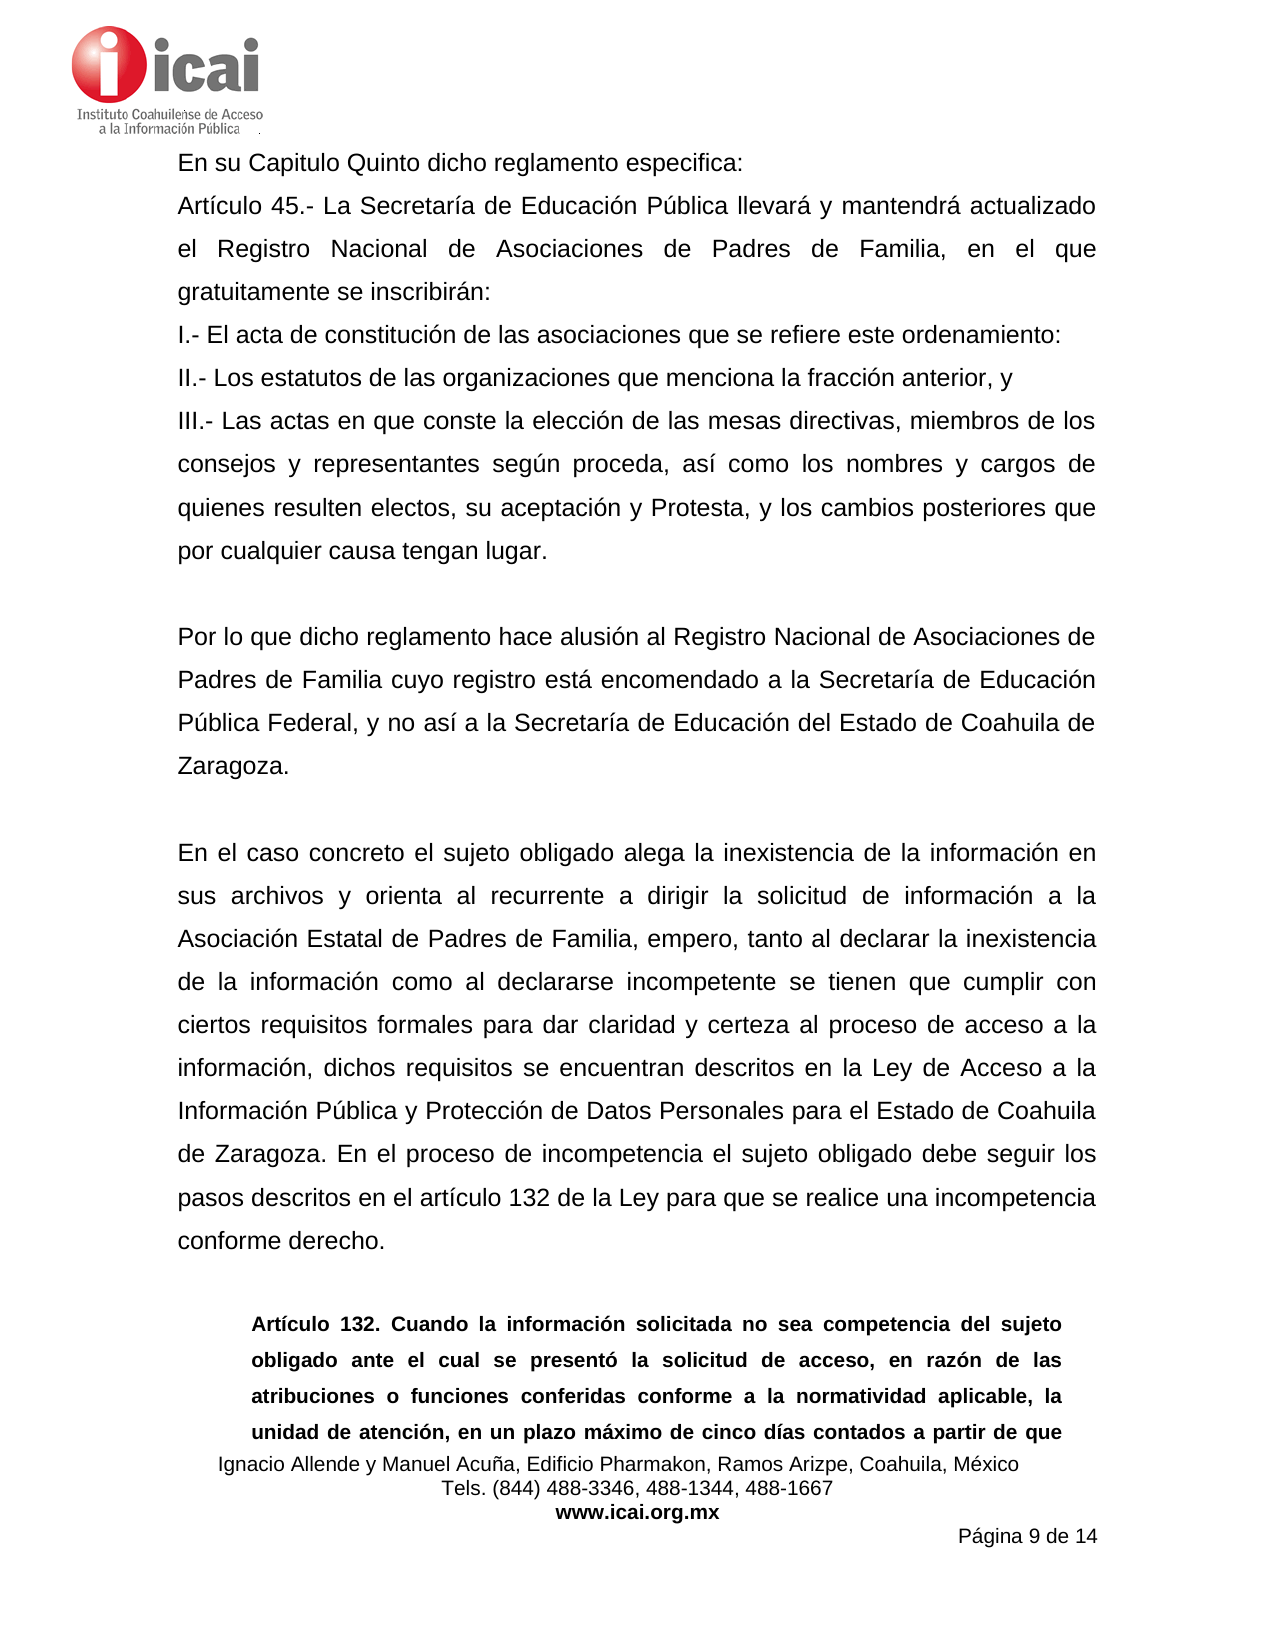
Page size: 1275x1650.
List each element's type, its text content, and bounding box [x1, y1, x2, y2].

text III.- Las actas en que conste la elección de las mesas directivas, miembros de los consejos y representantes según proceda, así como los nombres y cargos de quienes resulten electos, su aceptación y Protesta, y los cambios posteriores que por cualquier causa tengan lugar. [177, 406, 1098, 564]
text Artículo 45.- La Secretaría de Educación Pública llevará y mantendrá actualizado el Registro Nacional de Asociaciones de Padres de Familia, en el que gratuitamente se inscribirán: [177, 191, 1098, 306]
text Por lo que dicho reglamento hace alusión al Registro Nacional de Asociaciones de Padres de Familia cuyo registro está encomendado a la Secretaría de Educación Pública Federal, y no así a la Secretaría de Educación del Estado de Coahuila de Zaragoza. [177, 622, 1098, 780]
text En su Capitulo Quinto dicho reglamento especifica: [177, 148, 1098, 176]
picture [71, 26, 266, 143]
text II.- Los estatutos de las organizaciones que menciona la fracción anterior, y [177, 363, 1098, 392]
text En el caso concreto el sujeto obligado alega la inexistencia de la información en sus archivos y orienta al recurrente a dirigir la solicitud de información a la Asociación Estatal de Padres de Familia, empero, tanto al declarar la inexistencia de la información como al declararse incompetente se tienen que cumplir con ciertos requisitos formales para dar claridad y certeza al proceso de acceso a la información, dichos requisitos se encuentran descritos en la Ley de Acceso a la Información Pública y Protección de Datos Personales para el Estado de Coahuila de Zaragoza. En el proceso de incompetencia el sujeto obligado debe seguir los pasos descritos en el artículo 132 de la Ley para que se realice una incompetencia conforme derecho. [177, 838, 1098, 1254]
text I.- El acta de constitución de las asociaciones que se refiere este ordenamiento: [177, 320, 1098, 349]
